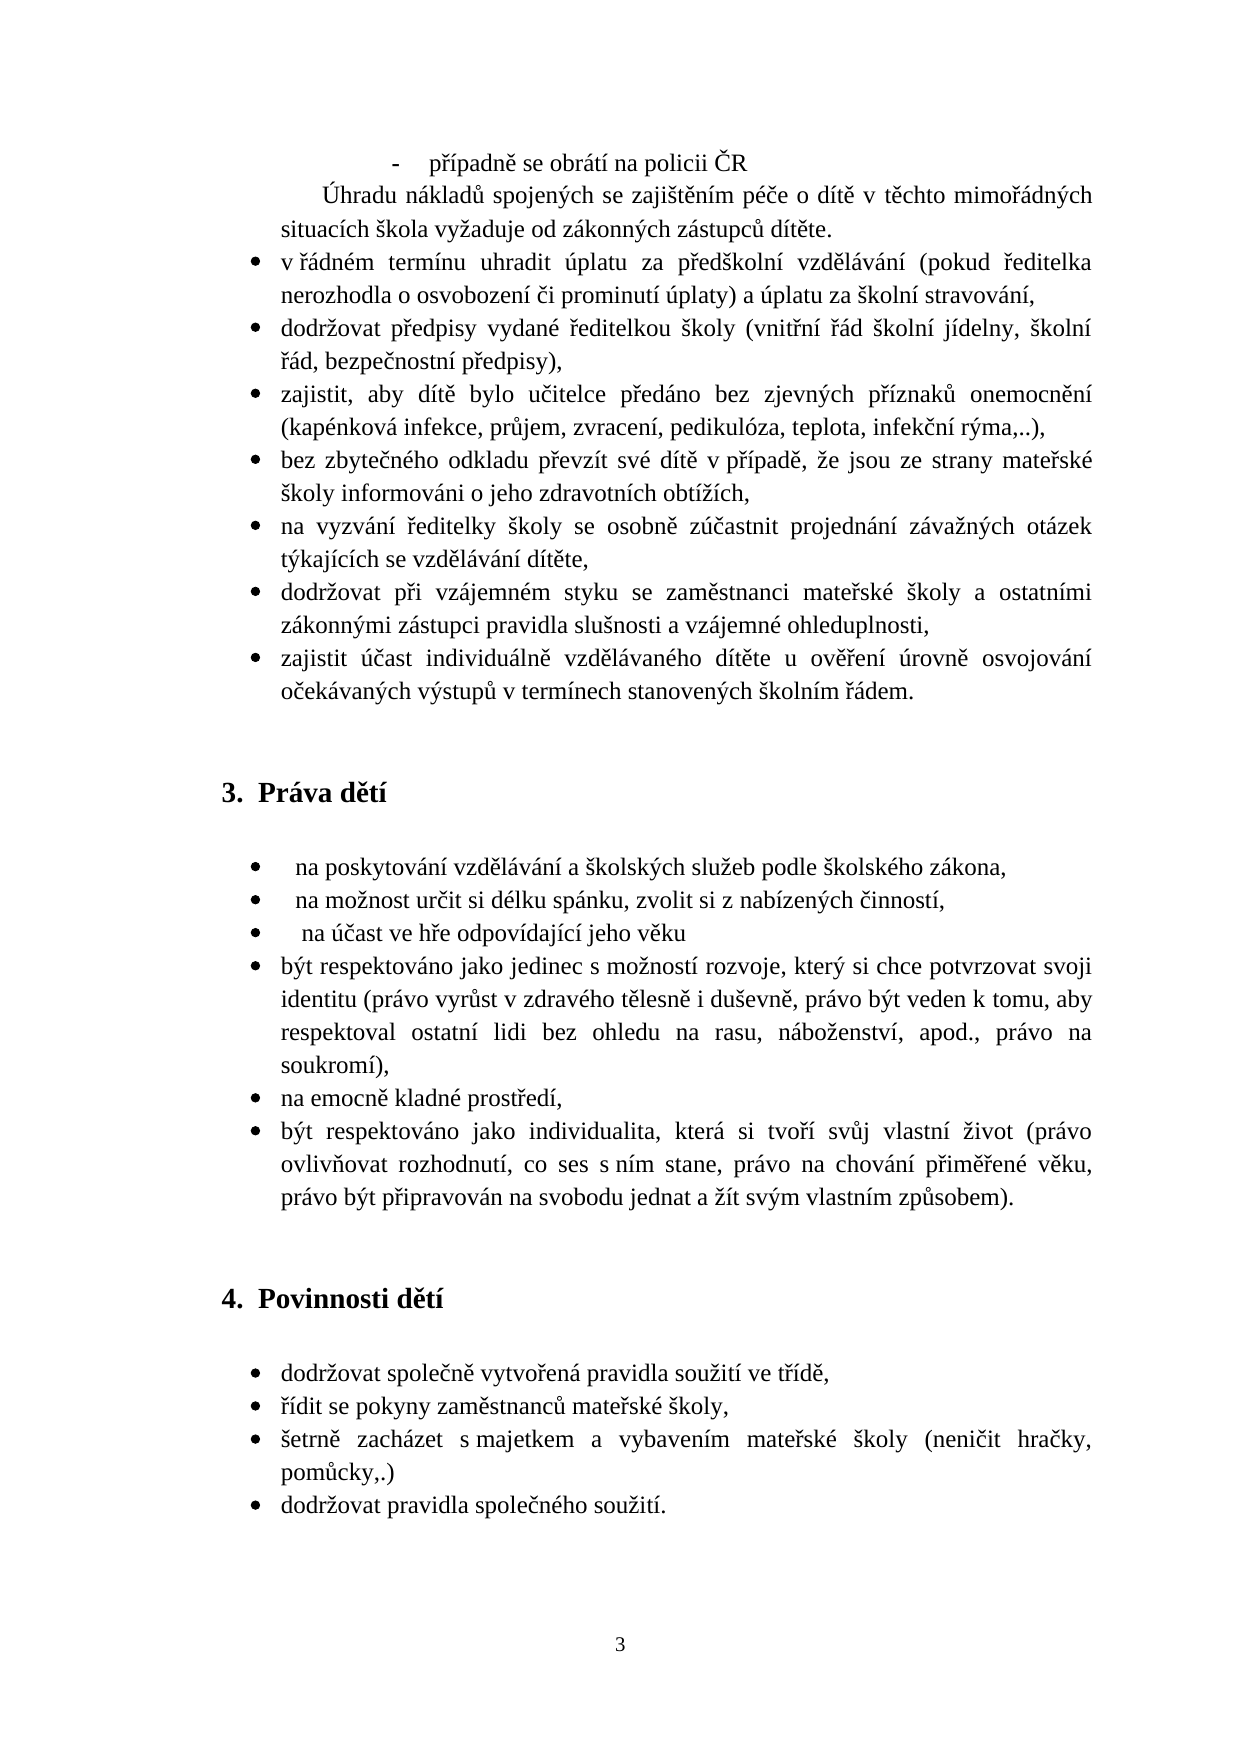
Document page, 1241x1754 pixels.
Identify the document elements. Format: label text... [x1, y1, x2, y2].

list řídit se pokyny zaměstnanců mateřské školy, [251, 1391, 1093, 1420]
list na možnost určit si délku spánku, zvolit si z nabízených činností, [223, 885, 1093, 914]
list zajistit, aby dítě bylo učitelce předáno bez zjevných příznaků onemocnění (kapénková infekce, průjem, zvracení, pedikulóza, teplota, infekční rýma,..), [251, 379, 1093, 441]
list na účast ve hře odpovídající jeho věku [221, 918, 1093, 947]
list na emocně kladné prostředí, [251, 1083, 1093, 1112]
list na vyzvání ředitelky školy se osobně zúčastnit projednání závažných otázek týkajících se vzdělávání dítěte, [251, 511, 1093, 573]
list dodržovat při vzájemném styku se zaměstnanci mateřské školy a ostatními zákonnými zástupci pravidla slušnosti a vzájemné ohleduplnosti, [251, 577, 1093, 639]
list dodržovat pravidla společného soužití. [251, 1491, 1093, 1519]
list dodržovat společně vytvořená pravidla soužití ve třídě, [251, 1358, 1093, 1387]
list dodržovat předpisy vydané ředitelkou školy (vnitřní řád školní jídelny, školní řád, bezpečnostní předpisy), [251, 313, 1093, 374]
list bez zbytečného odkladu převzít své dítě v případě, že jsou ze strany mateřské školy informováni o jeho zdravotních obtížích, [251, 445, 1093, 507]
list případně se obrátí na policii ČR [391, 148, 1093, 176]
list být respektováno jako individualita, která si tvoří svůj vlastní život (právo ovlivňovat rozhodnutí, co ses s ním stane, právo na chování přiměřené věku, právo být připravován na svobodu jednat a žít svým vlastním způsobem). [251, 1116, 1093, 1211]
list na poskytování vzdělávání a školských služeb podle školského zákona, [223, 852, 1093, 881]
text 4. Povinnosti dětí [221, 1281, 1093, 1315]
list v řádném termínu uhradit úplatu za předškolní vzdělávání (pokud ředitelka nerozhodla o osvobození či prominutí úplaty) a úplatu za školní stravování, [251, 247, 1093, 308]
text 3. Práva dětí [221, 775, 1093, 808]
list šetrně zacházet s majetkem a vybavením mateřské školy (neničit hračky, pomůcky,.) [251, 1424, 1093, 1486]
text Úhradu nákladů spojených se zajištěním péče o dítě v těchto mimořádných situacích škola vyžaduje od zákonných zástupců dítěte. [148, 181, 1093, 242]
list být respektováno jako jedinec s možností rozvoje, který si chce potvrzovat svoji identitu (právo vyrůst v zdravého tělesně i duševně, právo být veden k tomu, aby respektoval ostatní lidi bez ohledu na rasu, náboženství, apod., právo na soukromí), [251, 951, 1093, 1079]
list zajistit účast individuálně vzdělávaného dítěte u ověření úrovně osvojování očekávaných výstupů v termínech stanovených školním řádem. [251, 643, 1093, 705]
